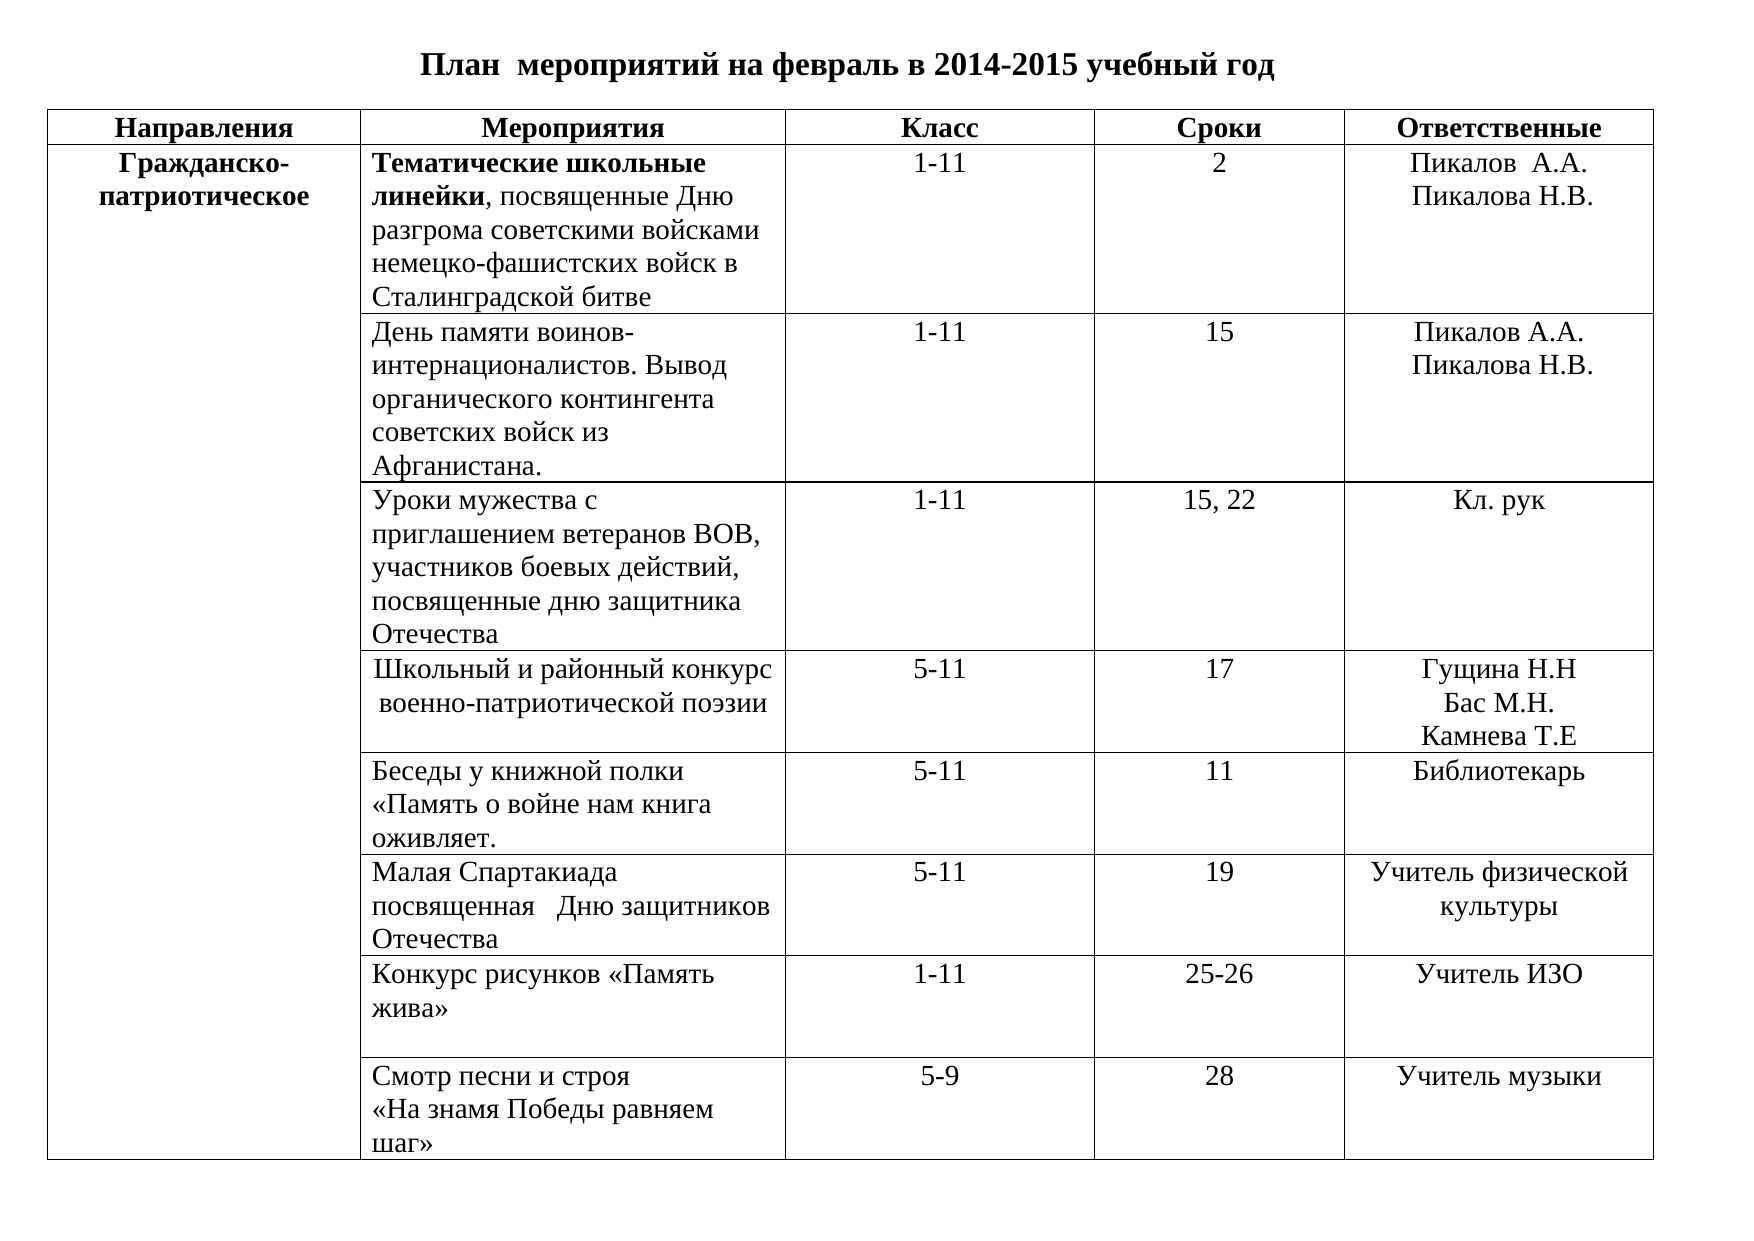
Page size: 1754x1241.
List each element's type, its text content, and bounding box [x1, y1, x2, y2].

table_cell Пикалов А.А. Пикалова Н.В. [1345, 314, 1653, 481]
table_cell 5-9 [786, 1058, 1094, 1158]
table_cell 28 [1095, 1058, 1344, 1158]
table_cell Уроки мужества с приглашением ветеранов ВОВ, участников боевых действий, посвященные дню защитника Отечества [361, 483, 785, 650]
table_cell 1-11 [786, 956, 1094, 1057]
table_header Сроки [1095, 110, 1344, 144]
table_cell Пикалов А.А. Пикалова Н.В. [1345, 145, 1653, 313]
table_cell День памяти воинов-интернационалистов. Вывод органического контингента советских войск из Афганистана. [361, 314, 785, 481]
table_cell Гущина Н.Н Бас М.Н. Камнева Т.Е [1345, 651, 1653, 752]
table_cell 11 [1095, 753, 1344, 853]
table_cell Гражданско-патриотическое [48, 145, 360, 1158]
table_cell 1-11 [786, 145, 1094, 313]
text План мероприятий на февраль в 2014-2015 учебный год [59, 44, 1636, 83]
table_header Мероприятия [361, 110, 785, 144]
table_cell 15, 22 [1095, 483, 1344, 650]
table_cell Малая Спартакиада посвященная Дню защитников Отечества [361, 855, 785, 955]
table_cell 5-11 [786, 855, 1094, 955]
table_cell 19 [1095, 855, 1344, 955]
table_cell Беседы у книжной полки «Память о войне нам книга оживляет. [361, 753, 785, 853]
table_cell Конкурс рисунков «Память жива» [361, 956, 785, 1057]
table_cell 1-11 [786, 314, 1094, 481]
table_cell Библиотекарь [1345, 753, 1653, 853]
table_cell 5-11 [786, 651, 1094, 752]
table_cell 25-26 [1095, 956, 1344, 1057]
table_header Ответственные [1345, 110, 1653, 144]
table_cell Смотр песни и строя «На знамя Победы равняем шаг» [361, 1058, 785, 1158]
table_cell 17 [1095, 651, 1344, 752]
table_cell 1-11 [786, 483, 1094, 650]
table_cell Кл. рук [1345, 483, 1653, 650]
table_cell 15 [1095, 314, 1344, 481]
table_cell Учитель ИЗО [1345, 956, 1653, 1057]
table_header Класс [786, 110, 1094, 144]
table_cell 5-11 [786, 753, 1094, 853]
table_cell 2 [1095, 145, 1344, 313]
table_header Направления [48, 110, 360, 144]
table_cell Школьный и районный конкурс военно-патриотической поэзии [361, 651, 785, 752]
table_cell Учитель физической культуры [1345, 855, 1653, 955]
table_cell Тематические школьные линейки, посвященные Дню разгрома советскими войсками немецко-фашистских войск в Сталинградской битве [361, 145, 785, 313]
table_cell Учитель музыки [1345, 1058, 1653, 1158]
